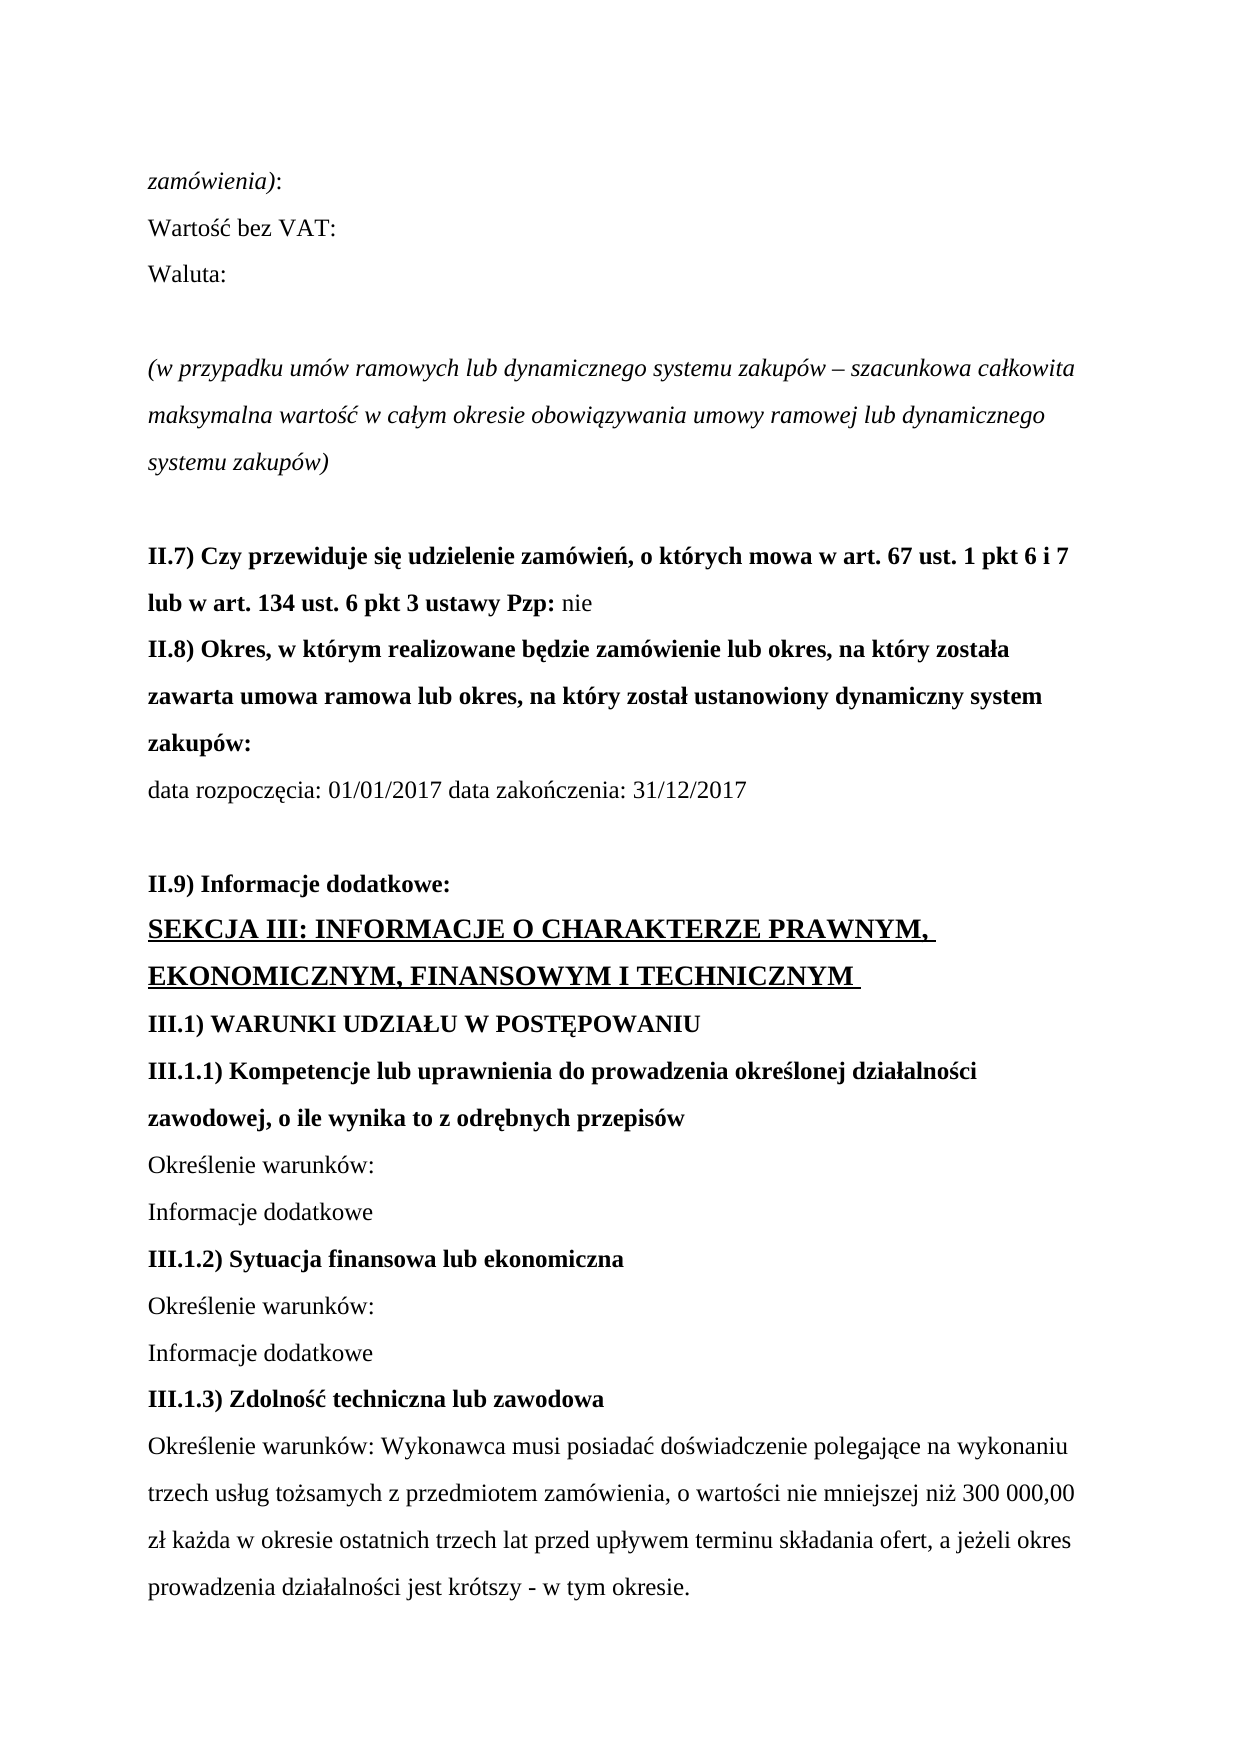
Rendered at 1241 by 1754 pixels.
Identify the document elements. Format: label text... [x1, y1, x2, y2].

text II.7) Czy przewiduje się udzielenie zamówień, o których mowa w art. 67 ust. 1 pkt 6 i 7 lub w art. 134 ust. 6 pkt 3 ustawy Pzp: nie II.8) Okres, w którym realizowane będzie zamówienie lub okres, na który została zawarta umowa ramowa lub okres, na który został ustanowiony dynamiczny system zakupów: [148, 476, 1093, 757]
text data rozpoczęcia: 01/01/2017 data zakończenia: 31/12/2017 [148, 757, 1093, 804]
text SEKCJA III: INFORMACJE O CHARAKTERZE PRAWNYM, EKONOMICZNYM, FINANSOWYM I TECHNICZNYM [148, 898, 1093, 991]
text (w przypadku umów ramowych lub dynamicznego systemu zakupów – szacunkowa całkowita maksymalna wartość w całym okresie obowiązywania umowy ramowej lub dynamicznego systemu zakupów) [148, 288, 1093, 476]
text III.1) WARUNKI UDZIAŁU W POSTĘPOWANIU [148, 991, 1093, 1038]
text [148, 148, 1093, 288]
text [148, 1038, 1093, 1601]
text II.9) Informacje dodatkowe: [148, 804, 1093, 898]
